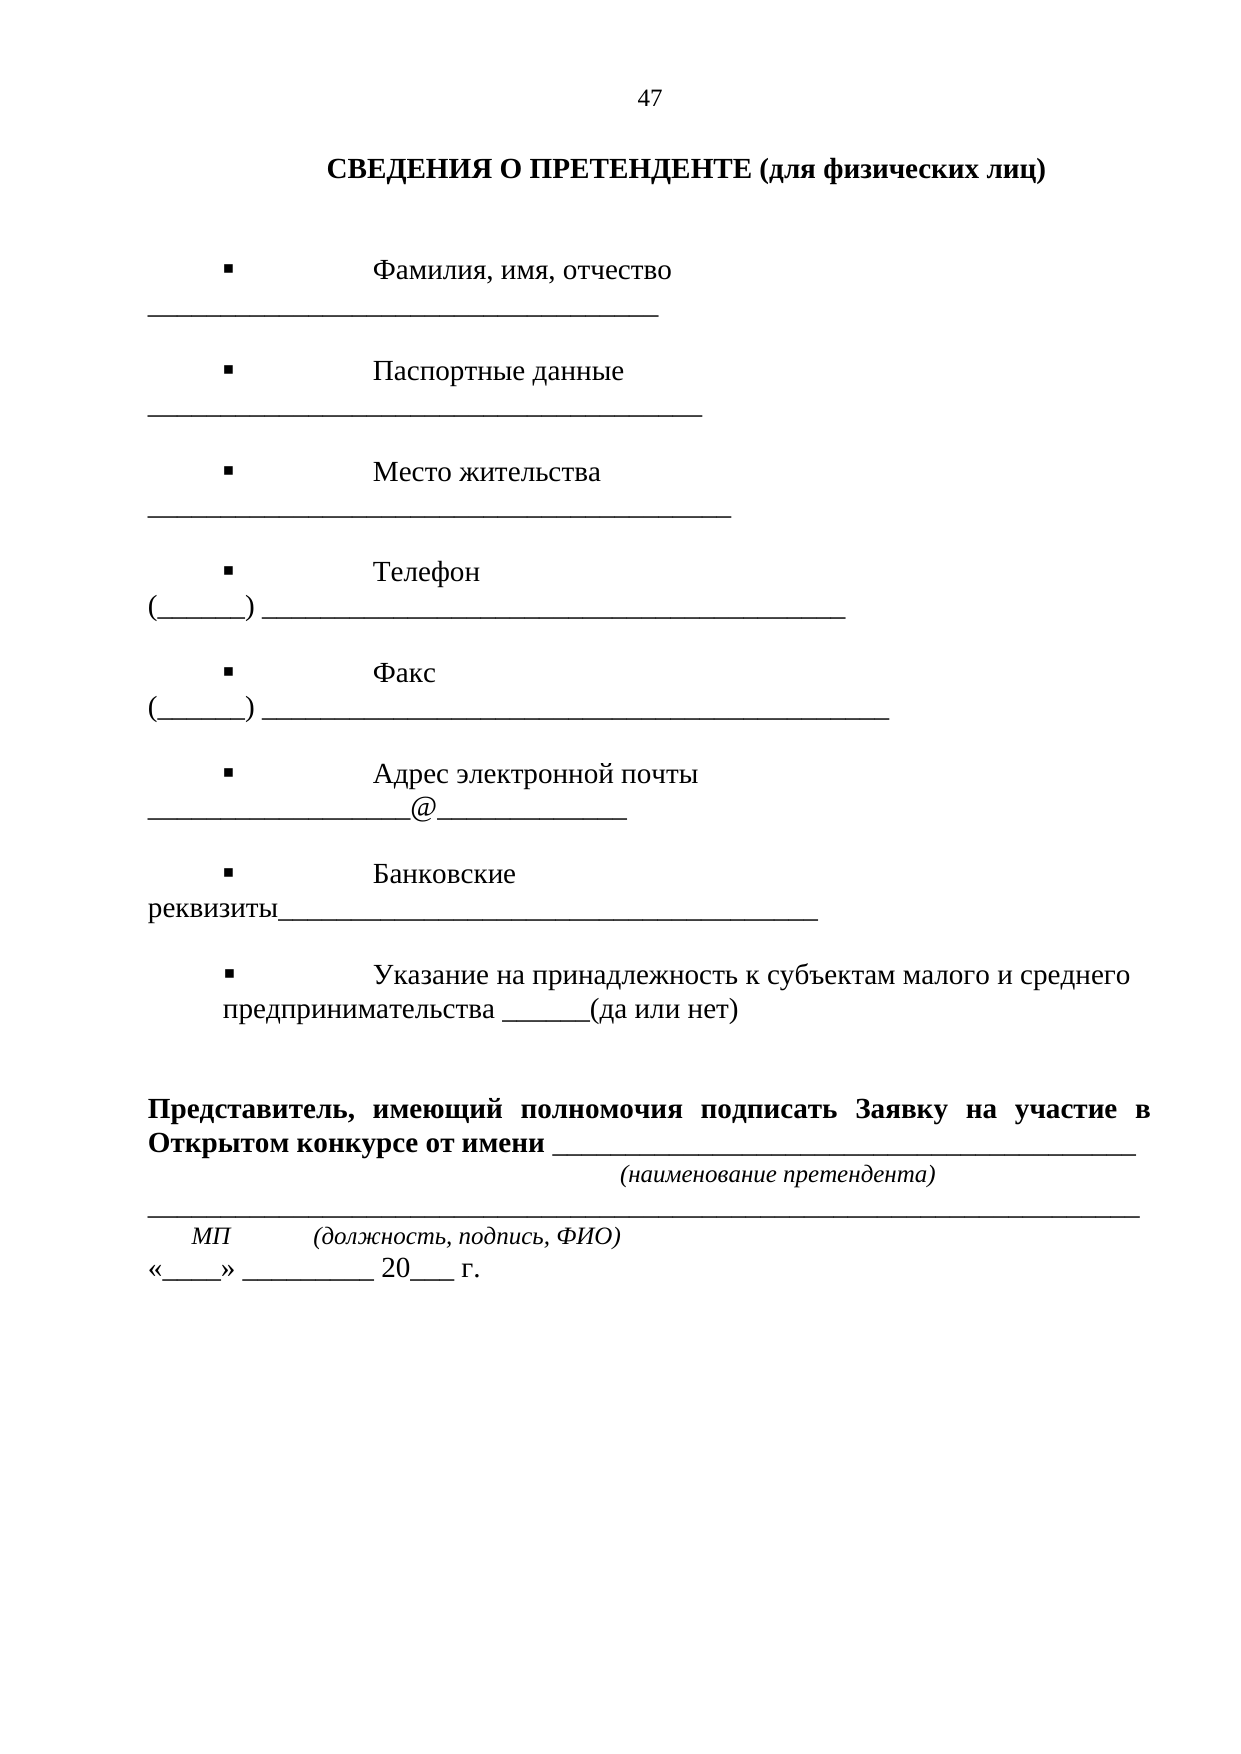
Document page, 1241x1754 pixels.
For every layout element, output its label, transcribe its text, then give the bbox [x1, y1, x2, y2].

list Место жительства ________________________________________ [148, 454, 1152, 521]
text ____________________________________________________________________ [148, 1187, 1152, 1221]
list Указание на принадлежность к субъектам малого и среднего предпринимательства ______(да или нет) [223, 957, 1152, 1024]
list Факс (______) ___________________________________________ [148, 655, 1152, 722]
list Банковские реквизиты_____________________________________ [148, 857, 1152, 924]
text Представитель, имеющий полномочия подписать Заявку на участие в Открытом конкурсе от имени ________________________________________ [148, 1092, 1152, 1159]
list Телефон (______) ________________________________________ [148, 554, 1152, 622]
text (наименование претендента) [148, 1159, 1152, 1187]
list Паспортные данные ______________________________________ [148, 353, 1152, 420]
list Фамилия, имя, отчество ___________________________________ [148, 252, 1152, 319]
list Адрес электронной почты __________________@_____________ [148, 756, 1152, 823]
text «____» _________ 20___ г. [148, 1250, 1152, 1283]
text МП (должность, подпись, ФИО) [148, 1221, 1152, 1250]
text СВЕДЕНИЯ О ПРЕТЕНДЕНТЕ (для физических лиц) [148, 152, 1152, 185]
